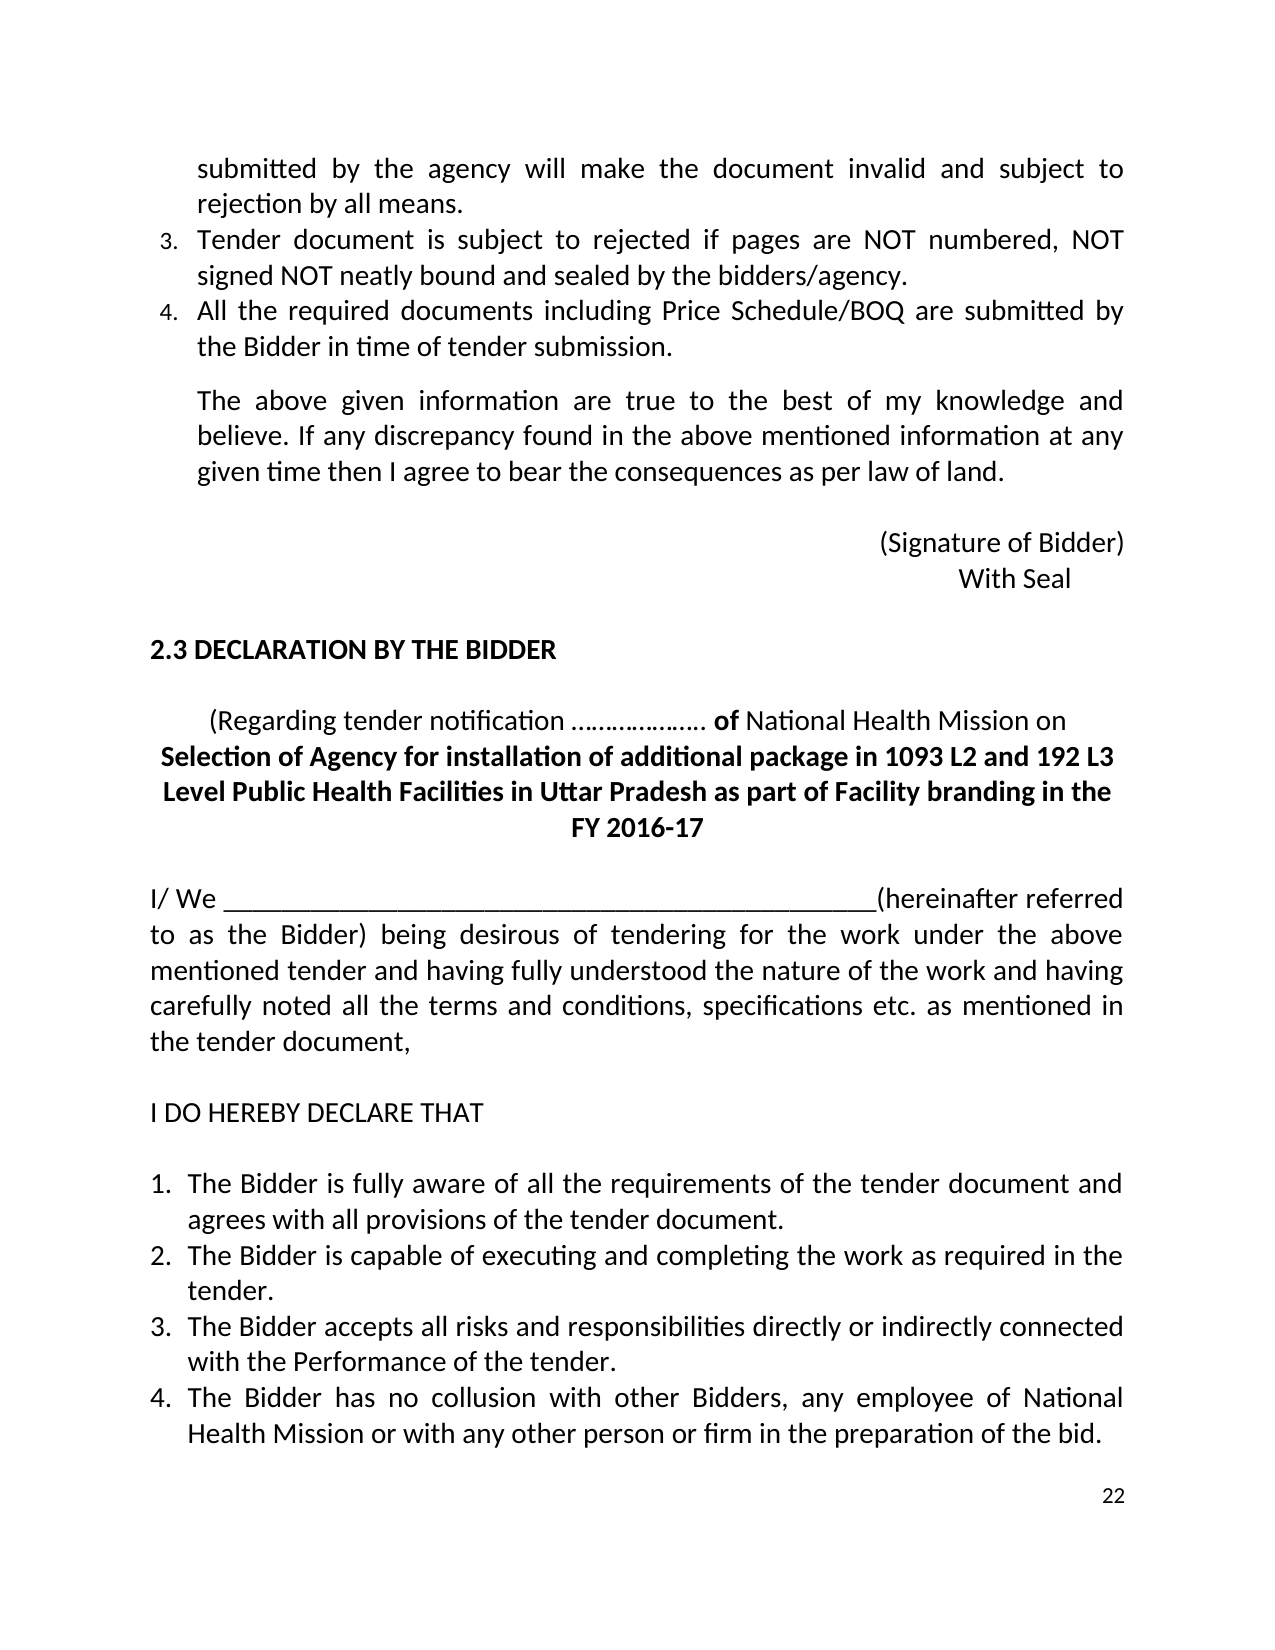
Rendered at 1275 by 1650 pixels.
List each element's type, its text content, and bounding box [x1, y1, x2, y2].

list The above given information are true to the best of my knowledge and believe. If any discrepancy found in the above mentioned information at any given time then I agree to bear the consequences as per law of land. [197, 382, 1125, 488]
list Tender document is subject to rejected if pages are NOT numbered, NOT signed NOT neatly bound and sealed by the bidders/agency. [159, 221, 1125, 292]
list The Bidder accepts all risks and responsibilities directly or indirectly connected with the Performance of the tender. [150, 1308, 1125, 1379]
text (Signature of Bidder) [150, 524, 1125, 560]
list All the required documents including Price Schedule/BOQ are submitted by the Bidder in time of tender submission. [159, 292, 1125, 364]
text 2.3 DECLARATION BY THE BIDDER [150, 631, 1125, 667]
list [159, 150, 1125, 221]
text With Seal [150, 560, 1125, 595]
list The Bidder is fully aware of all the requirements of the tender document and agrees with all provisions of the tender document. [150, 1165, 1125, 1237]
text I/ We _____________________________________________(hereinafter referred to as the Bidder) being desirous of tendering for the work under the above mentioned tender and having fully understood the nature of the work and having carefully noted all the terms and conditions, specifications etc. as mentioned in the tender document, [150, 880, 1125, 1058]
list The Bidder has no collusion with other Bidders, any employee of National Health Mission or with any other person or firm in the preparation of the bid. [150, 1379, 1125, 1450]
list The Bidder is capable of executing and completing the work as required in the tender. [150, 1237, 1125, 1308]
text (Regarding tender notification ……………….. of National Health Mission on Selection of Agency for installation of additional package in 1093 L2 and 192 L3 Level Public Health Facilities in Uttar Pradesh as part of Facility branding in the FY 2016-17 [150, 702, 1125, 845]
text I DO HEREBY DECLARE THAT [150, 1094, 1125, 1130]
